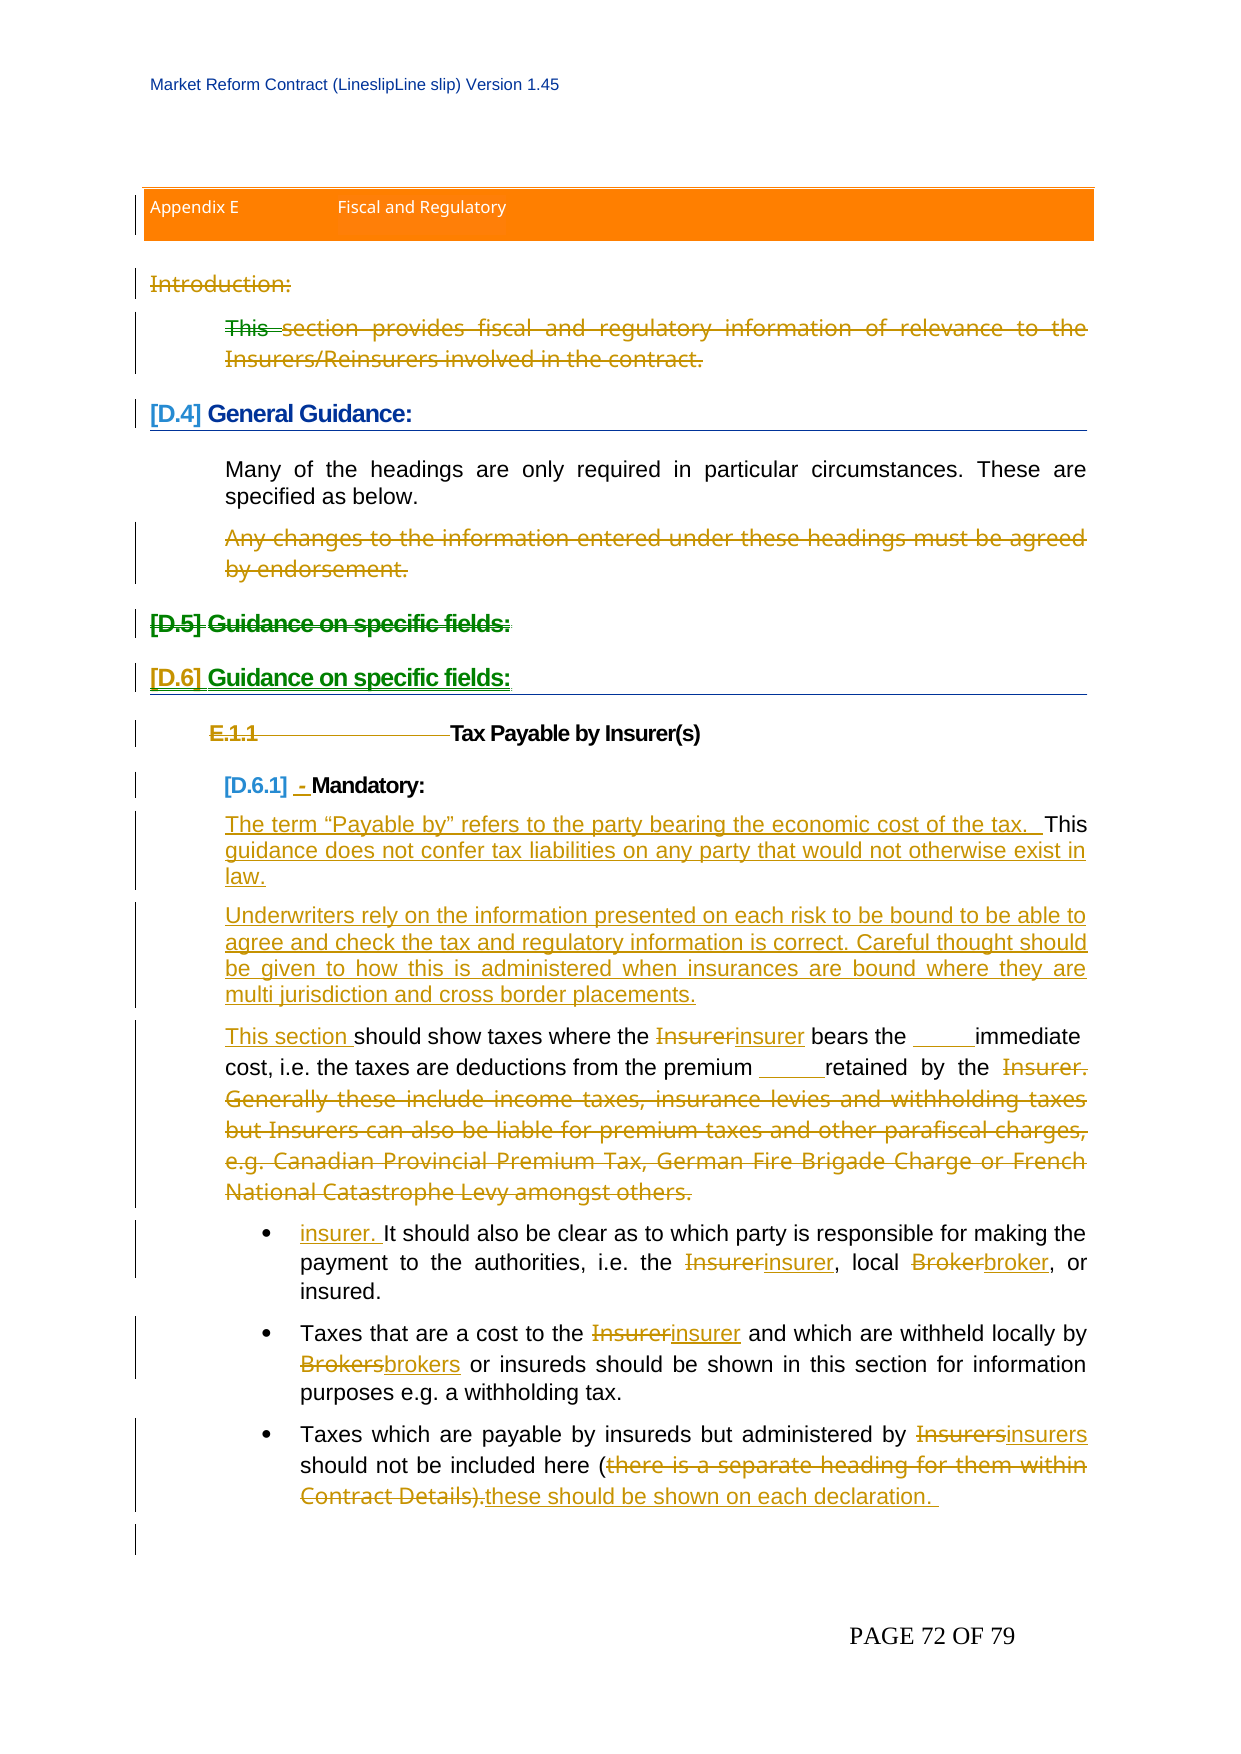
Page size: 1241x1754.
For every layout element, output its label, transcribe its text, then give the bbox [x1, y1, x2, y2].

list Taxes that are a cost to the and which are withheld locally by or insureds should be shown in this section for information purposes e.g. a withholding tax. [262, 1316, 1087, 1405]
text Tax Payable by Insurer(s) [209, 720, 1087, 747]
list Taxes which are payable by insureds but administered by should not be included here ( [262, 1418, 1087, 1512]
text General Guidance: [150, 399, 1087, 430]
list It should also be clear as to which party is responsible for making the payment to the authorities, i.e. the , local , or insured. [262, 1220, 1087, 1304]
text Many of the headings are only required in particular circumstances. These are specified as below. [225, 456, 1087, 509]
text should show taxes where the bears the immediate cost, i.e. the taxes are deductions from the premium retained by the [225, 1102, 1087, 1131]
text should show taxes where the bears the immediate cost, i.e. the taxes are deductions from the premium retained by the [225, 1164, 1087, 1207]
text Fiscal and Regulatory [144, 189, 1094, 241]
text This [225, 811, 1087, 889]
text Mandatory: [224, 772, 1087, 798]
text should show taxes where the bears the immediate cost, i.e. the taxes are deductions from the premium retained by the [225, 1020, 1087, 1100]
text should show taxes where the bears the immediate cost, i.e. the taxes are deductions from the premium retained by the [225, 1133, 1087, 1163]
